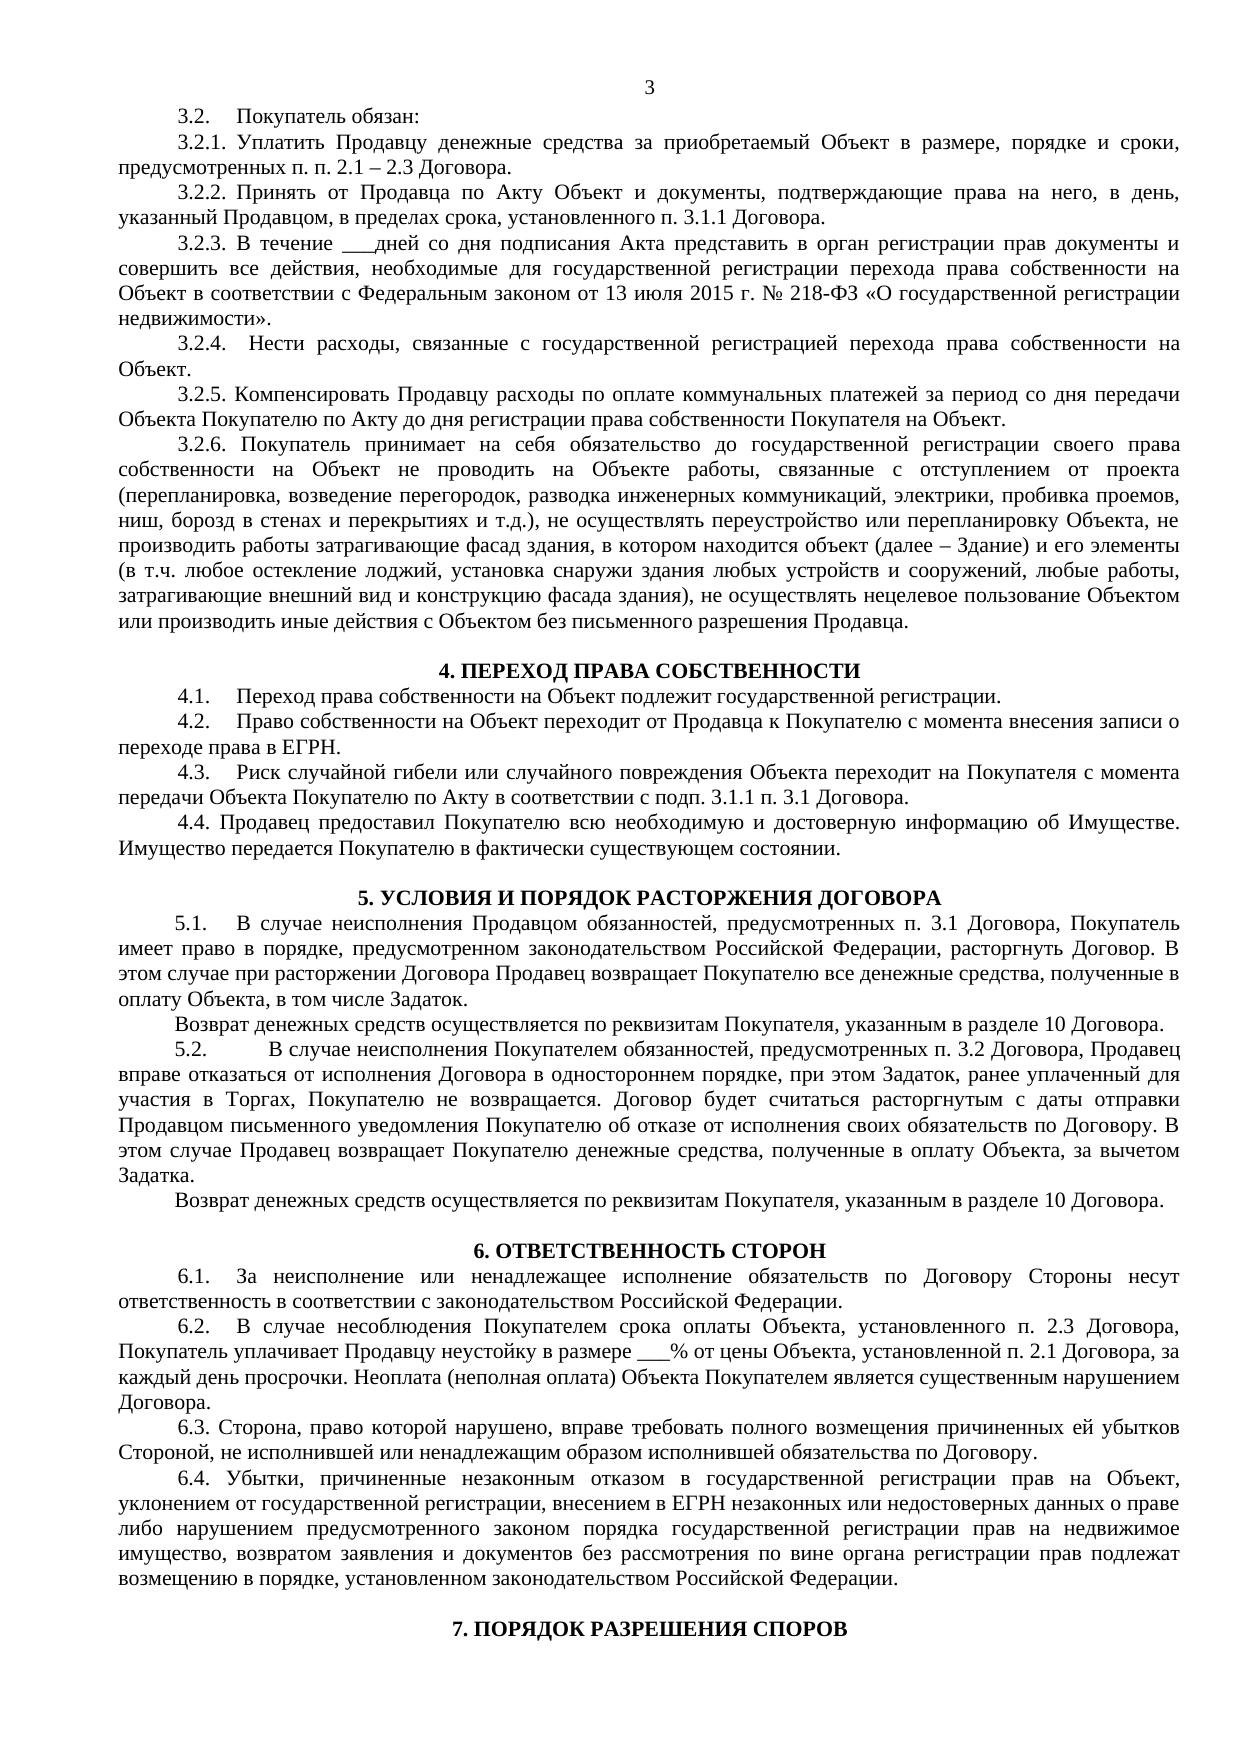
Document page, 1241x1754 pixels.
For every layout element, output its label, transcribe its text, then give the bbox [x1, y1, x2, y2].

text 6.3. Сторона, право которой нарушено, вправе требовать полного возмещения причиненных ей убытков Стороной, не исполнившей или ненадлежащим образом исполнившей обязательства по Договору. [118, 1414, 1181, 1464]
text 5.2. В случае неисполнения Покупателем обязанностей, предусмотренных п. 3.2 Договора, Продавец вправе отказаться от исполнения Договора в одностороннем порядке, при этом Задаток, ранее уплаченный для участия в Торгах, Покупателю не возвращается. Договор будет считаться расторгнутым с даты отправки Продавцом письменного уведомления Покупателю об отказе от исполнения своих обязательств по Договору. В этом случае Продавец возвращает Покупателю денежные средства, полученные в оплату Объекта, за вычетом Задатка. [118, 1036, 1181, 1187]
list 6.1. За неисполнение или ненадлежащее исполнение обязательств по Договору Стороны несут ответственность в соответствии с законодательством Российской Федерации. [118, 1263, 1181, 1313]
text 4.3. Риск случайной гибели или случайного повреждения Объекта переходит на Покупателя с момента передачи Объекта Покупателю по Акту в соответствии с подп. 3.1.1 п. 3.1 Договора. [118, 759, 1181, 809]
text 4.2. Право собственности на Объект переходит от Продавца к Покупателю с момента внесения записи о переходе права в ЕГРН. [118, 708, 1181, 759]
text 5. УСЛОВИЯ И ПОРЯДОК РАСТОРЖЕНИЯ ДОГОВОРА [118, 885, 1181, 910]
text 3.2.2. Принять от Продавца по Акту Объект и документы, подтверждающие права на него, в день, указанный Продавцом, в пределах срока, установленного п. 3.1.1 Договора. [118, 179, 1181, 229]
text Возврат денежных средств осуществляется по реквизитам Покупателя, указанным в разделе 10 Договора. [118, 1011, 1181, 1036]
text 5.1. В случае неисполнения Продавцом обязанностей, предусмотренных п. 3.1 Договора, Покупатель имеет право в порядке, предусмотренном законодательством Российской Федерации, расторгнуть Договор. В этом случае при расторжении Договора Продавец возвращает Покупателю все денежные средства, полученные в оплату Объекта, в том числе Задаток. [118, 910, 1181, 1011]
text 4.1. Переход права собственности на Объект подлежит государственной регистрации. [118, 683, 1181, 708]
text Возврат денежных средств осуществляется по реквизитам Покупателя, указанным в разделе 10 Договора. [118, 1187, 1181, 1212]
text 7. ПОРЯДОК РАЗРЕШЕНИЯ СПОРОВ [118, 1616, 1181, 1641]
text 3.2.1. Уплатить Продавцу денежные средства за приобретаемый Объект в размере, порядке и сроки, предусмотренных п. п. 2.1 – 2.3 Договора. [118, 129, 1181, 179]
text 3.2.3. В течение ___дней со дня подписания Акта представить в орган регистрации прав документы и совершить все действия, необходимые для государственной регистрации перехода права собственности на Объект в соответствии с Федеральным законом от 13 июля 2015 г. № 218-ФЗ «О государственной регистрации недвижимости». [118, 229, 1181, 330]
text 6.4. Убытки, причиненные незаконным отказом в государственной регистрации прав на Объект, уклонением от государственной регистрации, внесением в ЕГРН незаконных или недостоверных данных о праве либо нарушением предусмотренного законом порядка государственной регистрации прав на недвижимое имущество, возвратом заявления и документов без рассмотрения по вине органа регистрации прав подлежат возмещению в порядке, установленном законодательством Российской Федерации. [118, 1464, 1181, 1591]
text 3.2.5. Компенсировать Продавцу расходы по оплате коммунальных платежей за период со дня передачи Объекта Покупателю по Акту до дня регистрации права собственности Покупателя на Объект. [118, 381, 1181, 431]
text 3.2.6. Покупатель принимает на себя обязательство до государственной регистрации своего права собственности на Объект не проводить на Объекте работы, связанные с отступлением от проекта (перепланировка, возведение перегородок, разводка инженерных коммуникаций, электрики, пробивка проемов, ниш, борозд в стенах и перекрытиях и т.д.), не осуществлять переустройство или перепланировку Объекта, не производить работы затрагивающие фасад здания, в котором находится объект (далее – Здание) и его элементы (в т.ч. любое остекление лоджий, установка снаружи здания любых устройств и сооружений, любые работы, затрагивающие внешний вид и конструкцию фасада здания), не осуществлять нецелевое пользование Объектом или производить иные действия с Объектом без письменного разрешения Продавца. [118, 431, 1181, 633]
text 6. ОТВЕТСТВЕННОСТЬ СТОРОН [118, 1238, 1181, 1263]
text 3.2.4. Нести расходы, связанные с государственной регистрацией перехода права собственности на Объект. [118, 330, 1181, 381]
text 4. ПЕРЕХОД ПРАВА СОБСТВЕННОСТИ [118, 658, 1181, 683]
text 3.2. Покупатель обязан: [118, 103, 1181, 129]
text 4.4. Продавец предоставил Покупателю всю необходимую и достоверную информацию об Имуществе. Имущество передается Покупателю в фактически существующем состоянии. [118, 809, 1181, 860]
text 6.2. В случае несоблюдения Покупателем срока оплаты Объекта, установленного п. 2.3 Договора, Покупатель уплачивает Продавцу неустойку в размере ___% от цены Объекта, установленной п. 2.1 Договора, за каждый день просрочки. Неоплата (неполная оплата) Объекта Покупателем является существенным нарушением Договора. [118, 1313, 1181, 1414]
